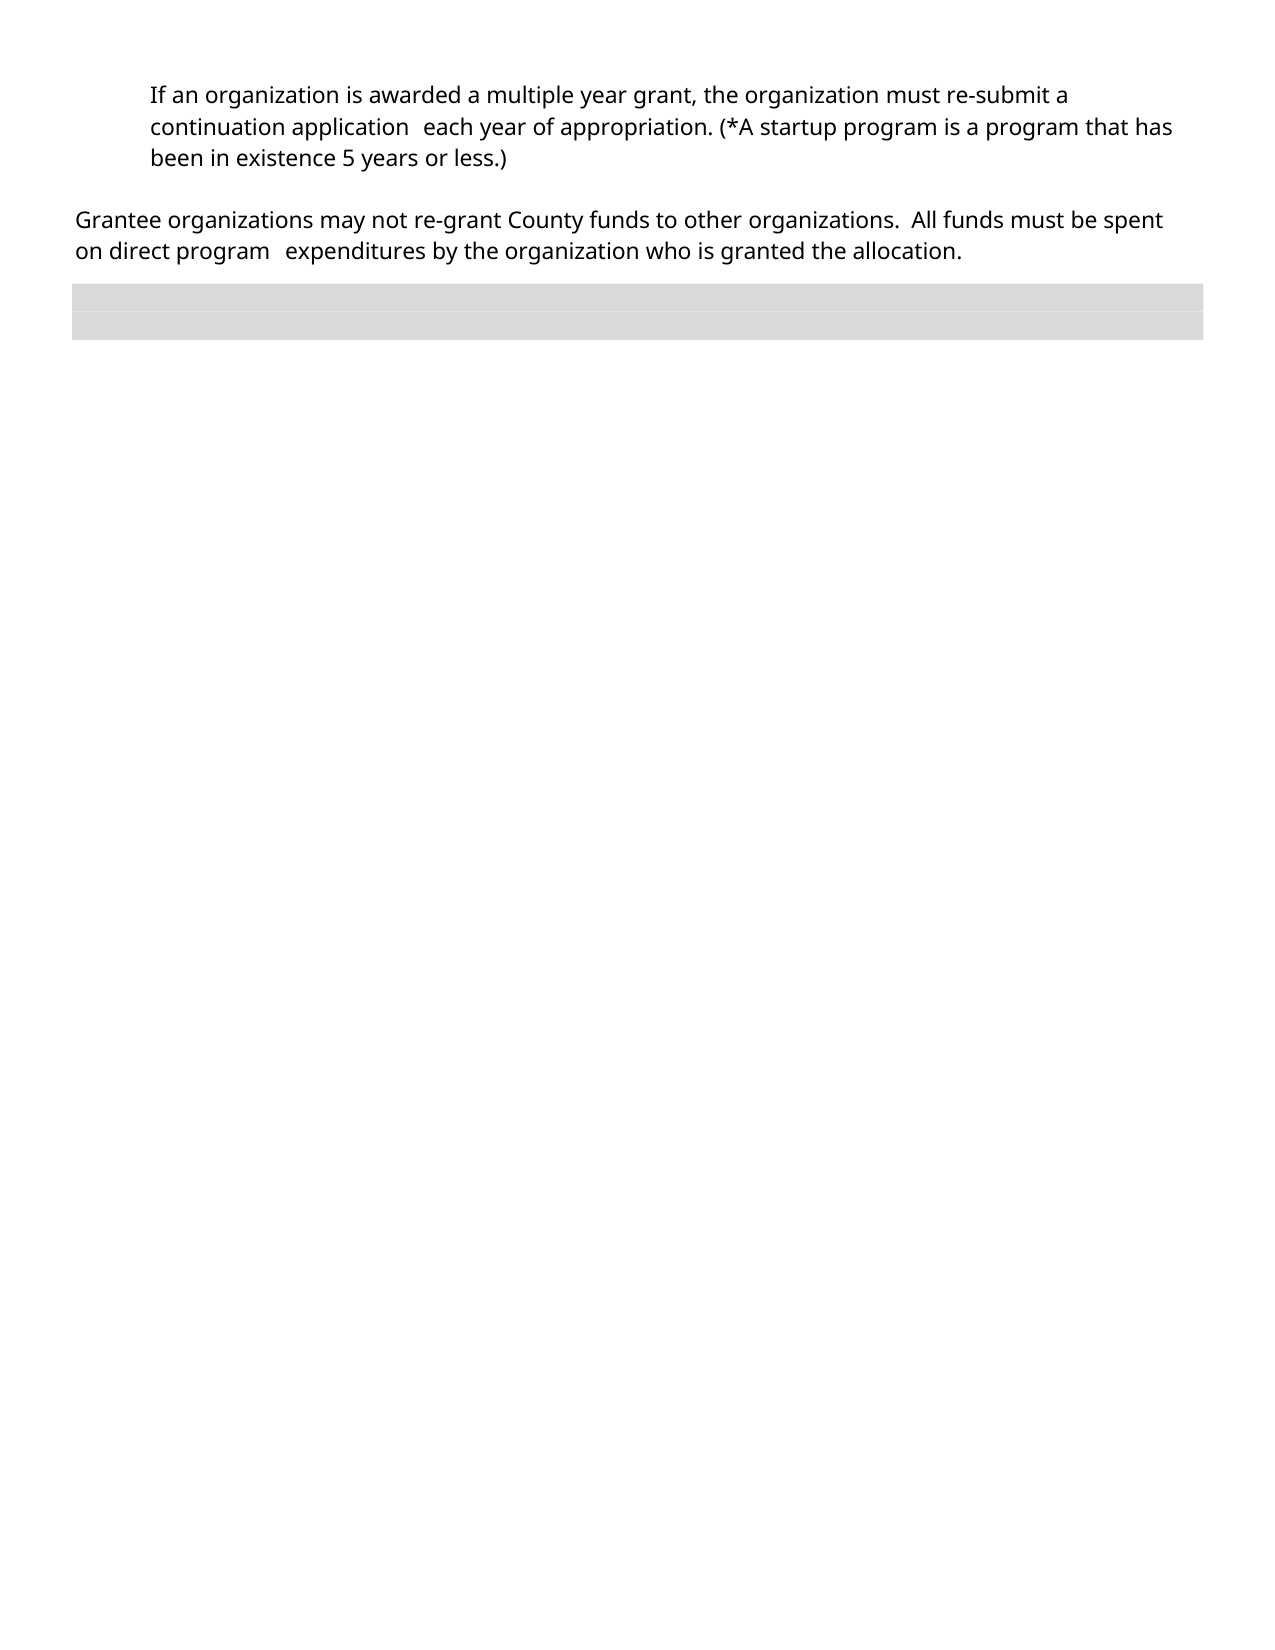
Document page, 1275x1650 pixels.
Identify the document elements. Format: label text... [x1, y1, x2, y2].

text Grantee organizations may not re-grant County funds to other organizations. All funds must be spent on direct program expenditures by the organization who is granted the allocation. [75, 204, 1184, 266]
text If an organization is awarded a multiple year grant, the organization must re-submit a continuation application each year of appropriation. (*A startup program is a program that has been in existence 5 years or less.) [150, 79, 1184, 173]
